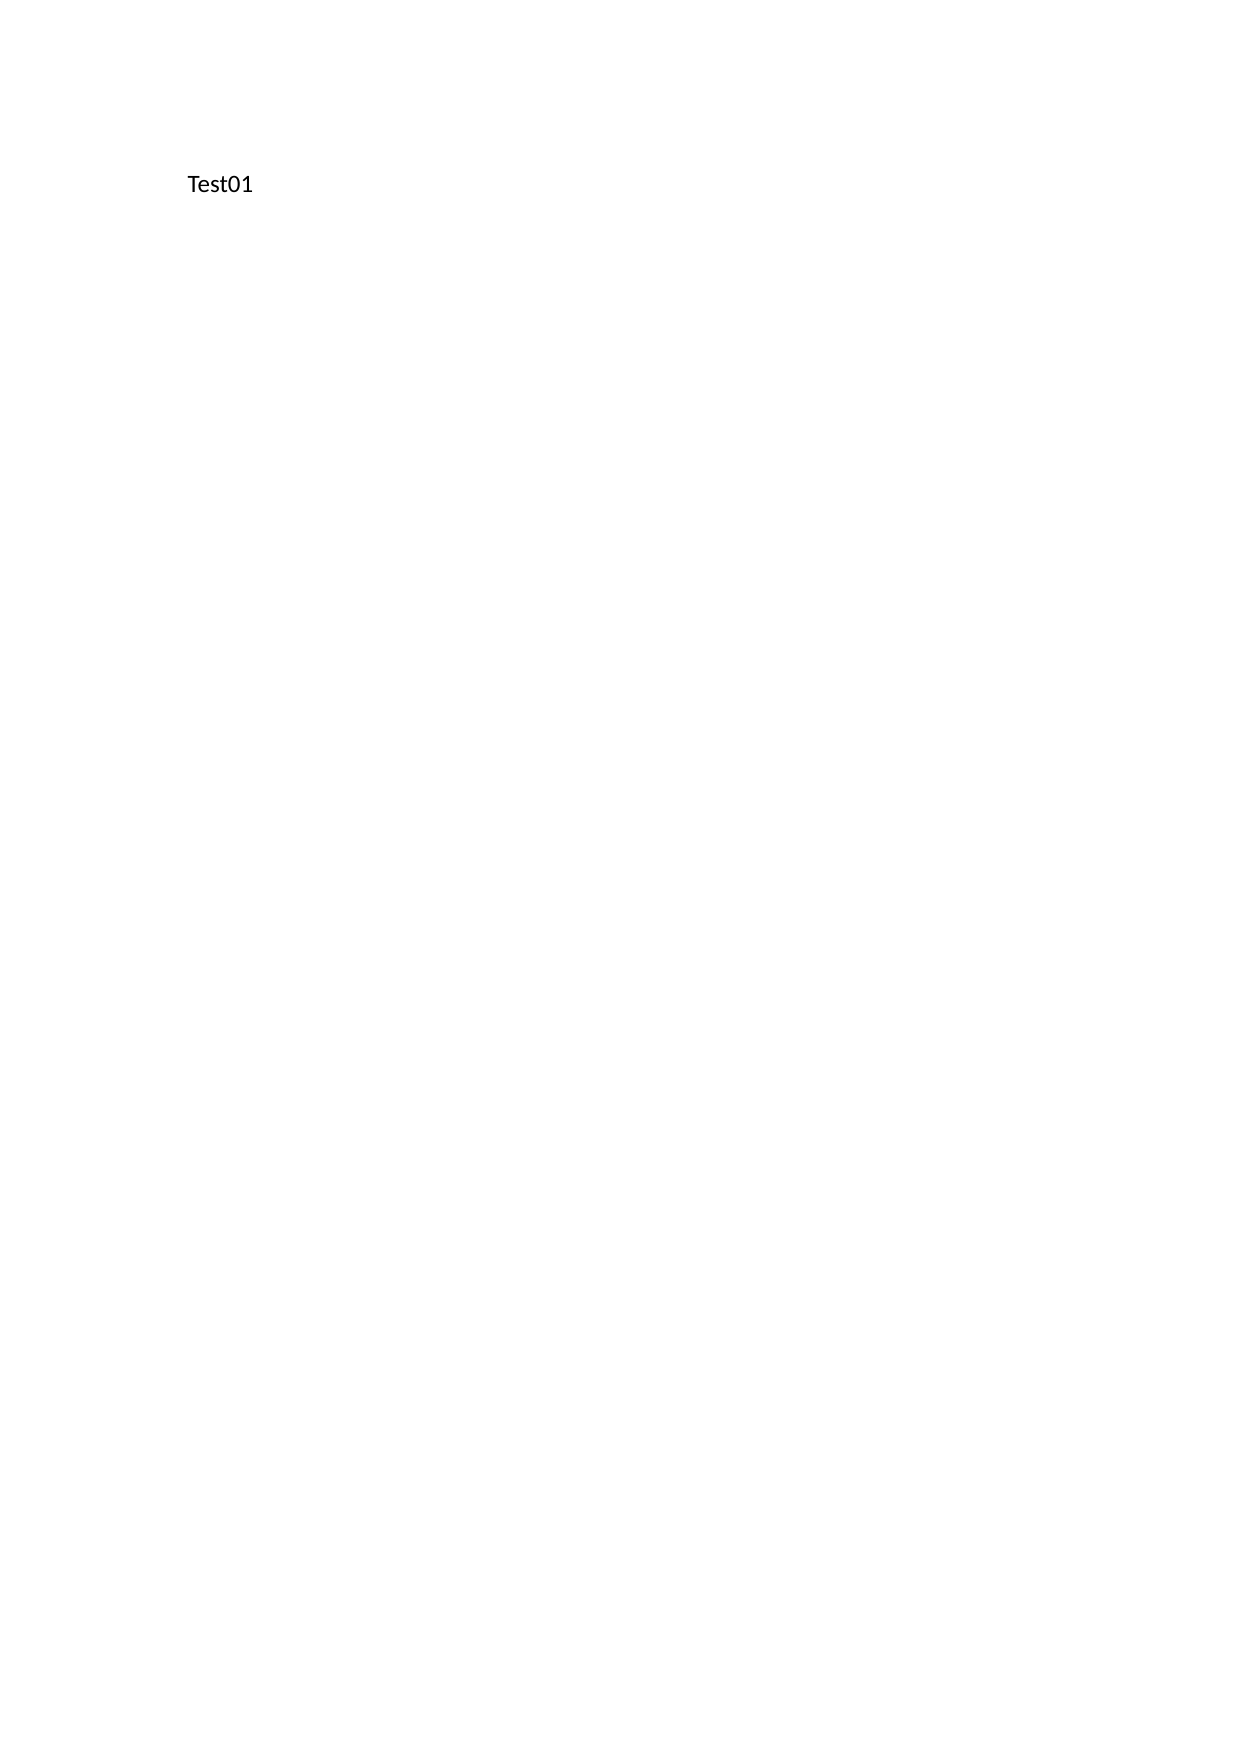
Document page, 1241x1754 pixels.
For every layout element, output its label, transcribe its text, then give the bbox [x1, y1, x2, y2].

text Test01 [187, 164, 1053, 202]
